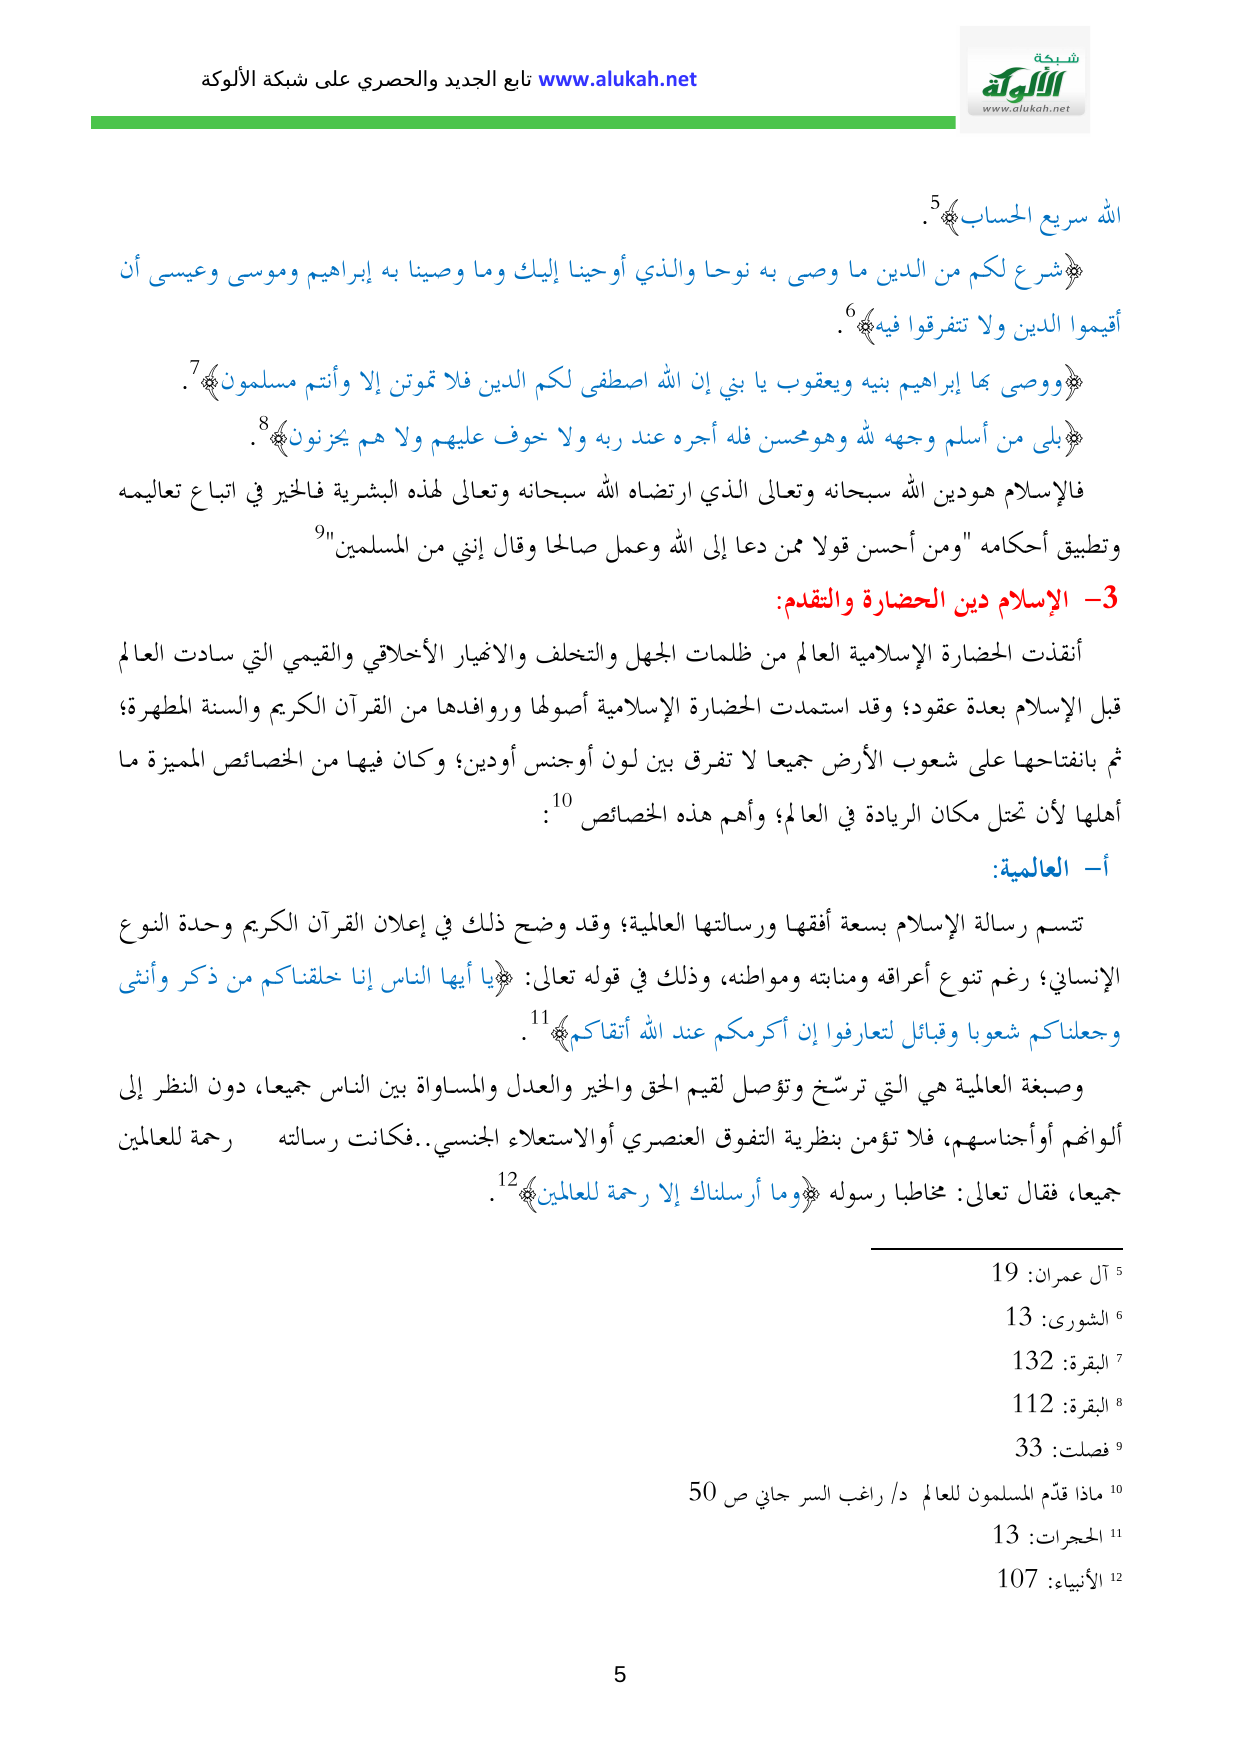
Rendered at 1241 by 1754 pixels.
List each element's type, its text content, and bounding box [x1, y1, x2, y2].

text فالإسلام هودين الله سبحانه وتعالى الذي ارتضاه الله سبحانه وتعالى لهذه البشرية فالخير في اتباع تعاليمه وتطبيق أحكامه "ومن أحسن قولا ممن دعا إلى الله وعمل صالحا وقال إنني من المسلمين" [118, 466, 1122, 574]
text وصبغة العالمية هي التي ترسّخ وتؤصل لقيم الحق والخير والعدل والمساواة بين الناس جميعا، دون النظر إلى ألوانهم أوأجناسهم، فلا تؤمن بنظرية التفوق العنصري أوالاستعلاء الجنسي..فكانت رسالته  رحمة للعالمين جميعا، فقال تعالى: مخاطبا رسوله ﴿وما أرسلناك إلا رحمة للعالمين﴾. [118, 1060, 1122, 1222]
text تتسم رسالة الإسلام بسعة أفقها ورسالتها العالمية؛ وقد وضح ذلك في إعلان القرآن الكريم وحدة النوع الإنساني؛ رغم تنوع أعراقه ومنابته ومواطنه، وذلك في قوله تعالى: ﴿يا أيها الناس إنا خلقناكم من ذكر وأنثى وجعلناكم شعوبا وقبائل لتعارفوا إن أكرمكم عند الله أتقاكم﴾. [118, 898, 1122, 1060]
list العالمية: [118, 843, 1122, 898]
text ﴿شرع لكم من الدين ما وصى به نوحا والذي أوحينا إليك وما وصينا به إبراهيم وموسى وعيسى أن أقيموا الدين ولا تتفرقوا فيه﴾. [118, 244, 1122, 353]
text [118, 188, 1122, 244]
text ﴿بلى من أسلم وجهه لله وهومحسن فله أجره عند ربه ولا خوف عليهم ولا هم يحزنون﴾. [118, 409, 1122, 466]
text ﴿ووصى بها إبراهيم بنيه ويعقوب يا بني إن الله اصطفى لكم الدين فلا تموتن إلا وأنتم مسلمون﴾. [118, 353, 1122, 409]
list الإسلام دين الحضارة والتقدم: [118, 574, 1122, 629]
text أنقذت الحضارة الإسلامية العالم من ظلمات الجهل والتخلف والانهيار الأخلاقي والقيمي التي سادت العالم قبل الإسلام بعدة عقود؛ وقد استمدت الحضارة الإسلامية أصولها وروافدها من القرآن الكريم والسنة المطهرة؛ثم بانفتاحها على شعوب الأرض جميعا لا تفرق بين لون أوجنس أودين؛ وكان فيها من الخصائص المميزة ما أهلها لأن تحتل مكان الريادة في العالم؛ وأهم هذه الخصائص : [118, 629, 1122, 843]
